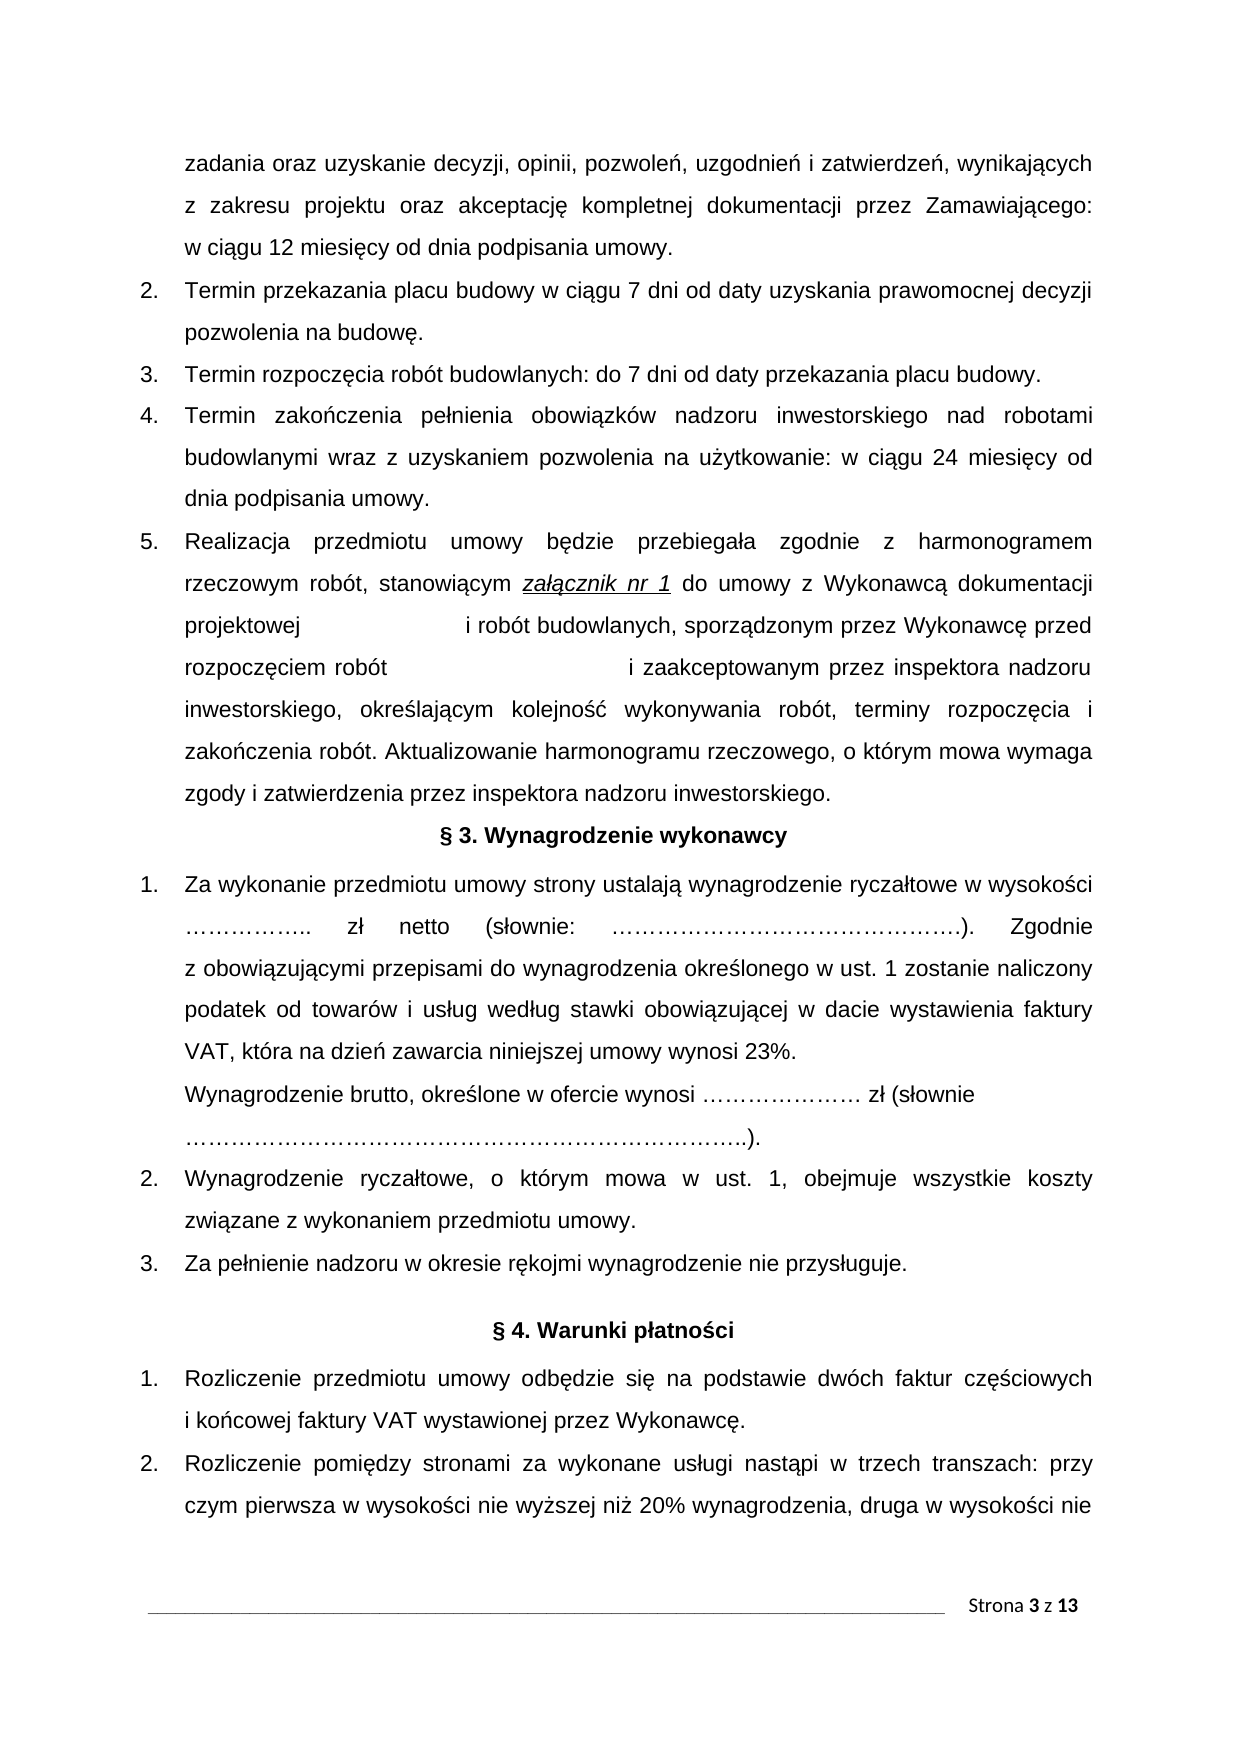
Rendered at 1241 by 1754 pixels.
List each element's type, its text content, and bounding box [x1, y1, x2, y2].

list Termin przekazania placu budowy w ciągu 7 dni od daty uzyskania prawomocnej decyzji pozwolenia na budowę. [140, 277, 1093, 345]
subtitle § 3. Wynagrodzenie wykonawcy [236, 822, 991, 849]
list Termin rozpoczęcia robót budowlanych: do 7 dni od daty przekazania placu budowy. [140, 361, 1093, 388]
list Rozliczenie przedmiotu umowy odbędzie się na podstawie dwóch faktur częściowych i końcowej faktury VAT wystawionej przez Wykonawcę. [140, 1365, 1093, 1434]
list Realizacja przedmiotu umowy będzie przebiegała zgodnie z harmonogramem rzeczowym robót, stanowiącym załącznik nr 1 do umowy z Wykonawcą dokumentacji projektowej i robót budowlanych, sporządzonym przez Wykonawcę przed rozpoczęciem robót i zaakceptowanym przez inspektora nadzoru inwestorskiego, określającym kolejność wykonywania robót, terminy rozpoczęcia i zakończenia robót. Aktualizowanie harmonogramu rzeczowego, o którym mowa wymaga zgody i zatwierdzenia przez inspektora nadzoru inwestorskiego. [140, 528, 1093, 806]
text Wynagrodzenie brutto, określone w ofercie wynosi ………………… zł (słownie [184, 1081, 1093, 1107]
list Termin zakończenia pełnienia obowiązków nadzoru inwestorskiego nad robotami budowlanymi wraz z uzyskaniem pozwolenia na użytkowanie: w ciągu 24 miesięcy od dnia podpisania umowy. [140, 402, 1093, 512]
subtitle § 4. Warunki płatności [236, 1317, 990, 1343]
list Za pełnienie nadzoru w okresie rękojmi wynagrodzenie nie przysługuje. [140, 1250, 1093, 1276]
list Za wykonanie przedmiotu umowy strony ustalają wynagrodzenie ryczałtowe w wysokości …………….. zł netto (słownie: ……………………………………….). Zgodnie z obowiązującymi przepisami do wynagrodzenia określonego w ust. 1 zostanie naliczony podatek od towarów i usług według stawki obowiązującej w dacie wystawienia faktury VAT, która na dzień zawarcia niniejszej umowy wynosi 23%. [140, 871, 1093, 1064]
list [140, 1450, 1093, 1518]
text ………………………………………………………………..). [184, 1124, 1093, 1151]
list Wynagrodzenie ryczałtowe, o którym mowa w ust. 1, obejmuje wszystkie koszty związane z wykonaniem przedmiotu umowy. [140, 1165, 1093, 1234]
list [140, 150, 1093, 260]
